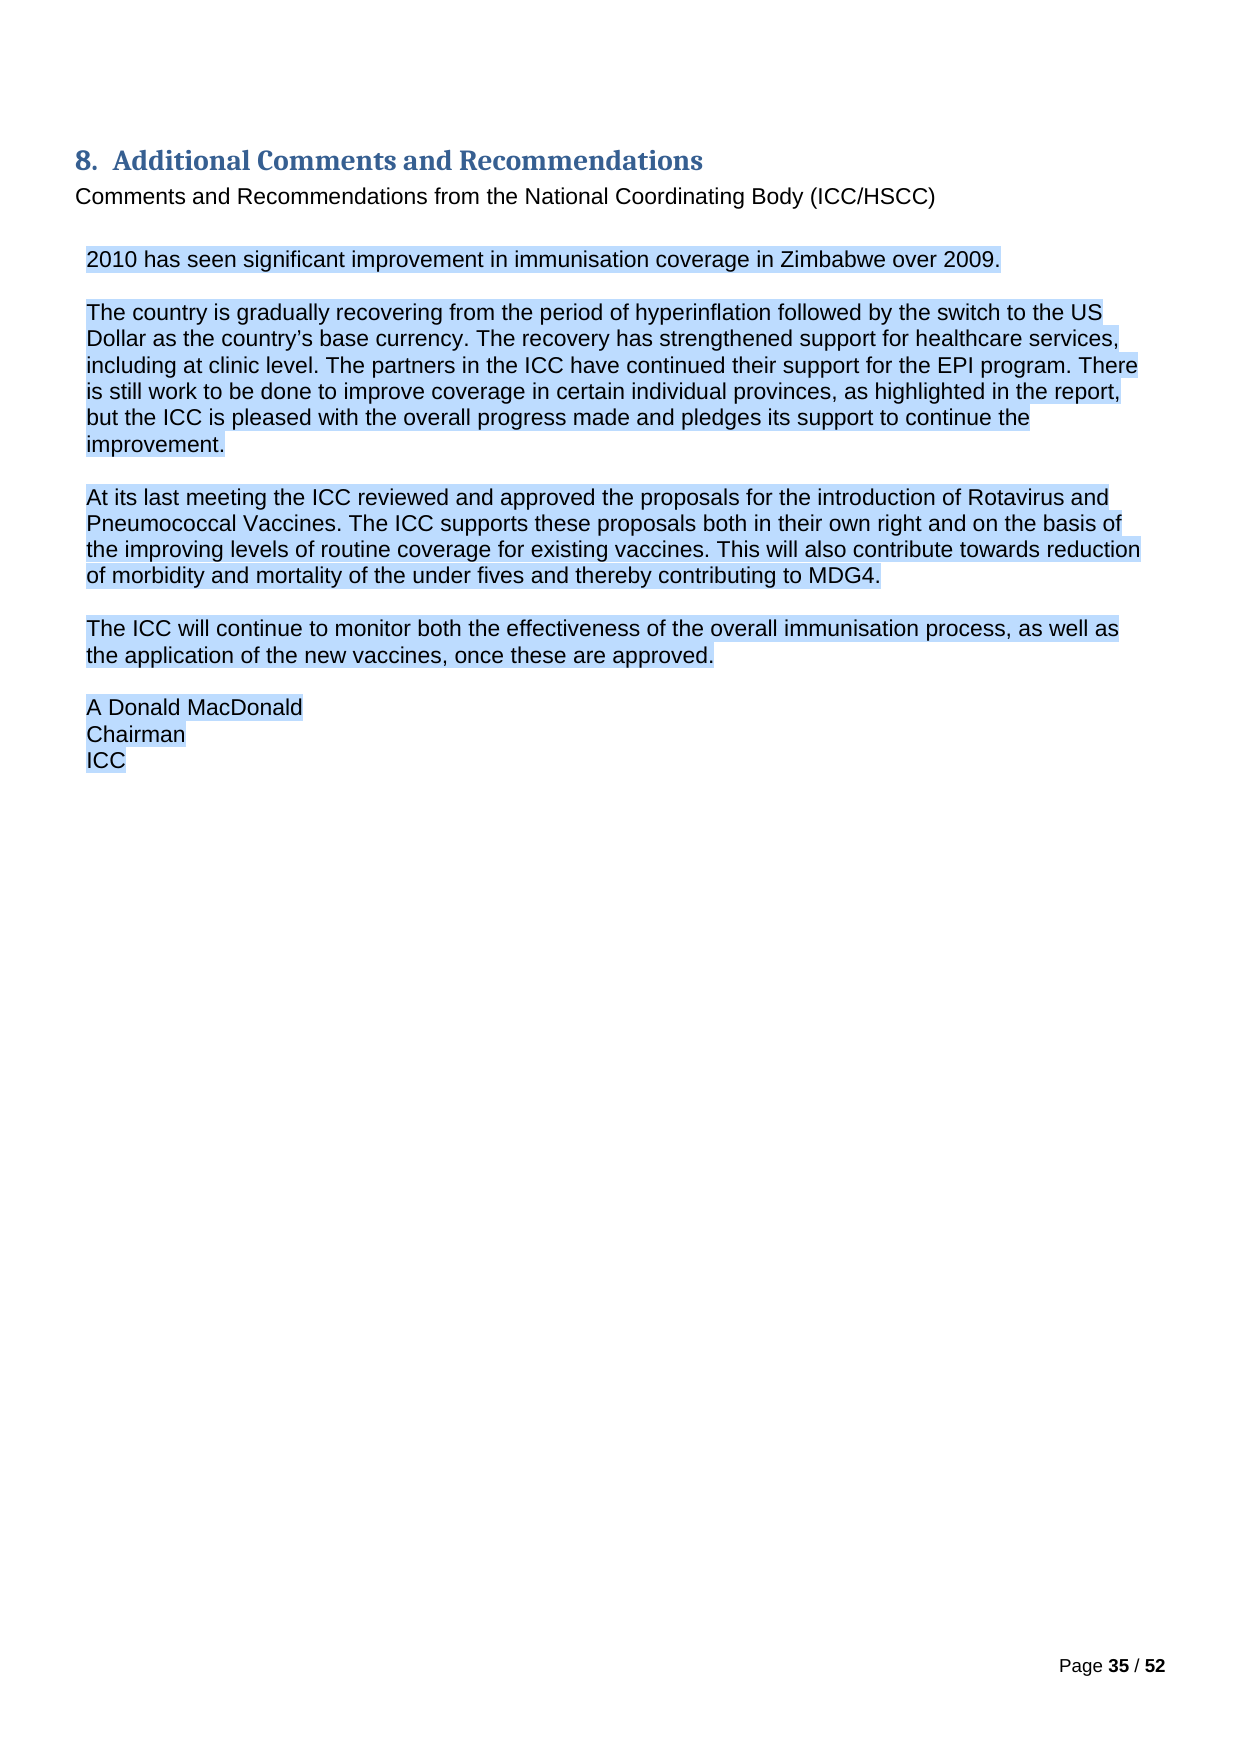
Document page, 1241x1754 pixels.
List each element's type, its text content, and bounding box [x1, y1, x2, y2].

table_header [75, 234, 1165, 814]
subtitle Additional Comments and Recommendations [75, 144, 1165, 178]
text Comments and Recommendations from the National Coordinating Body (ICC/HSCC) [75, 183, 1165, 209]
